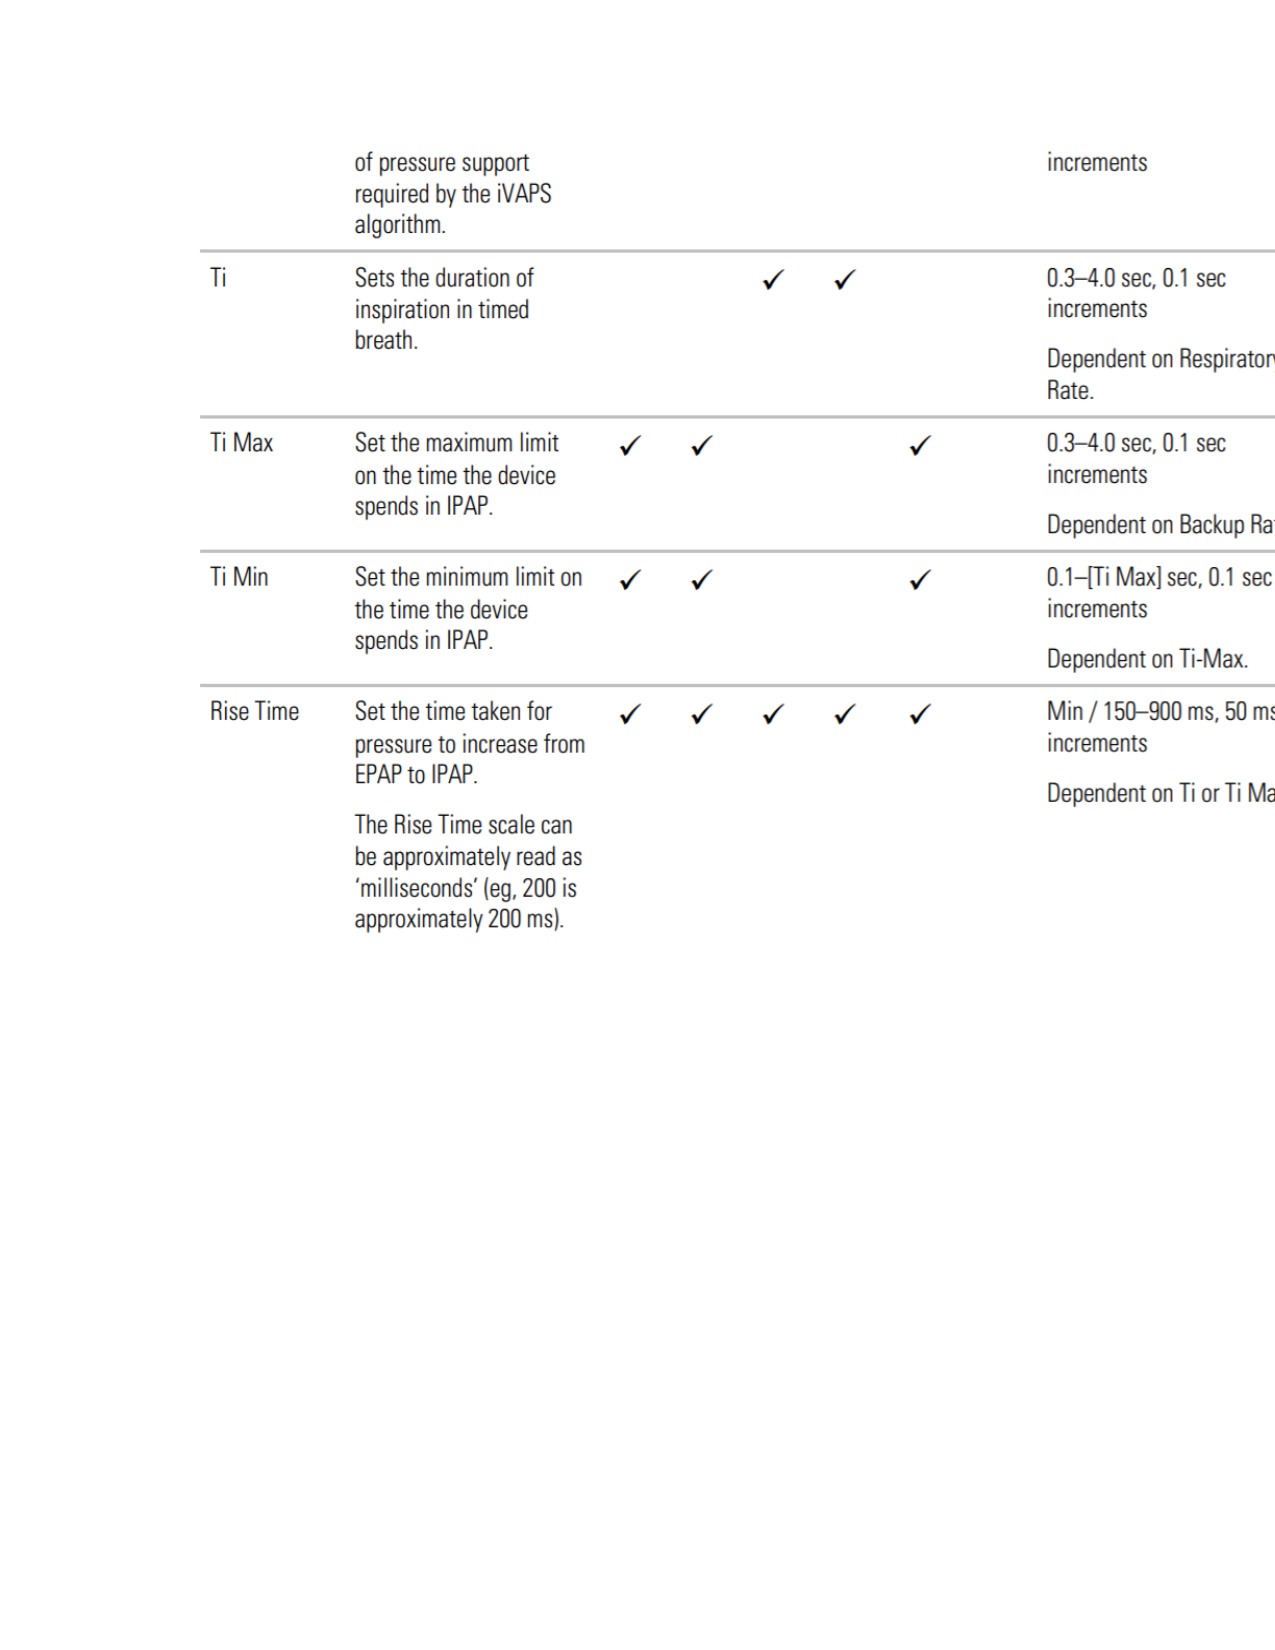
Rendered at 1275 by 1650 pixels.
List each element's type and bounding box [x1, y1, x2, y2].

picture [150, 150, 1275, 935]
